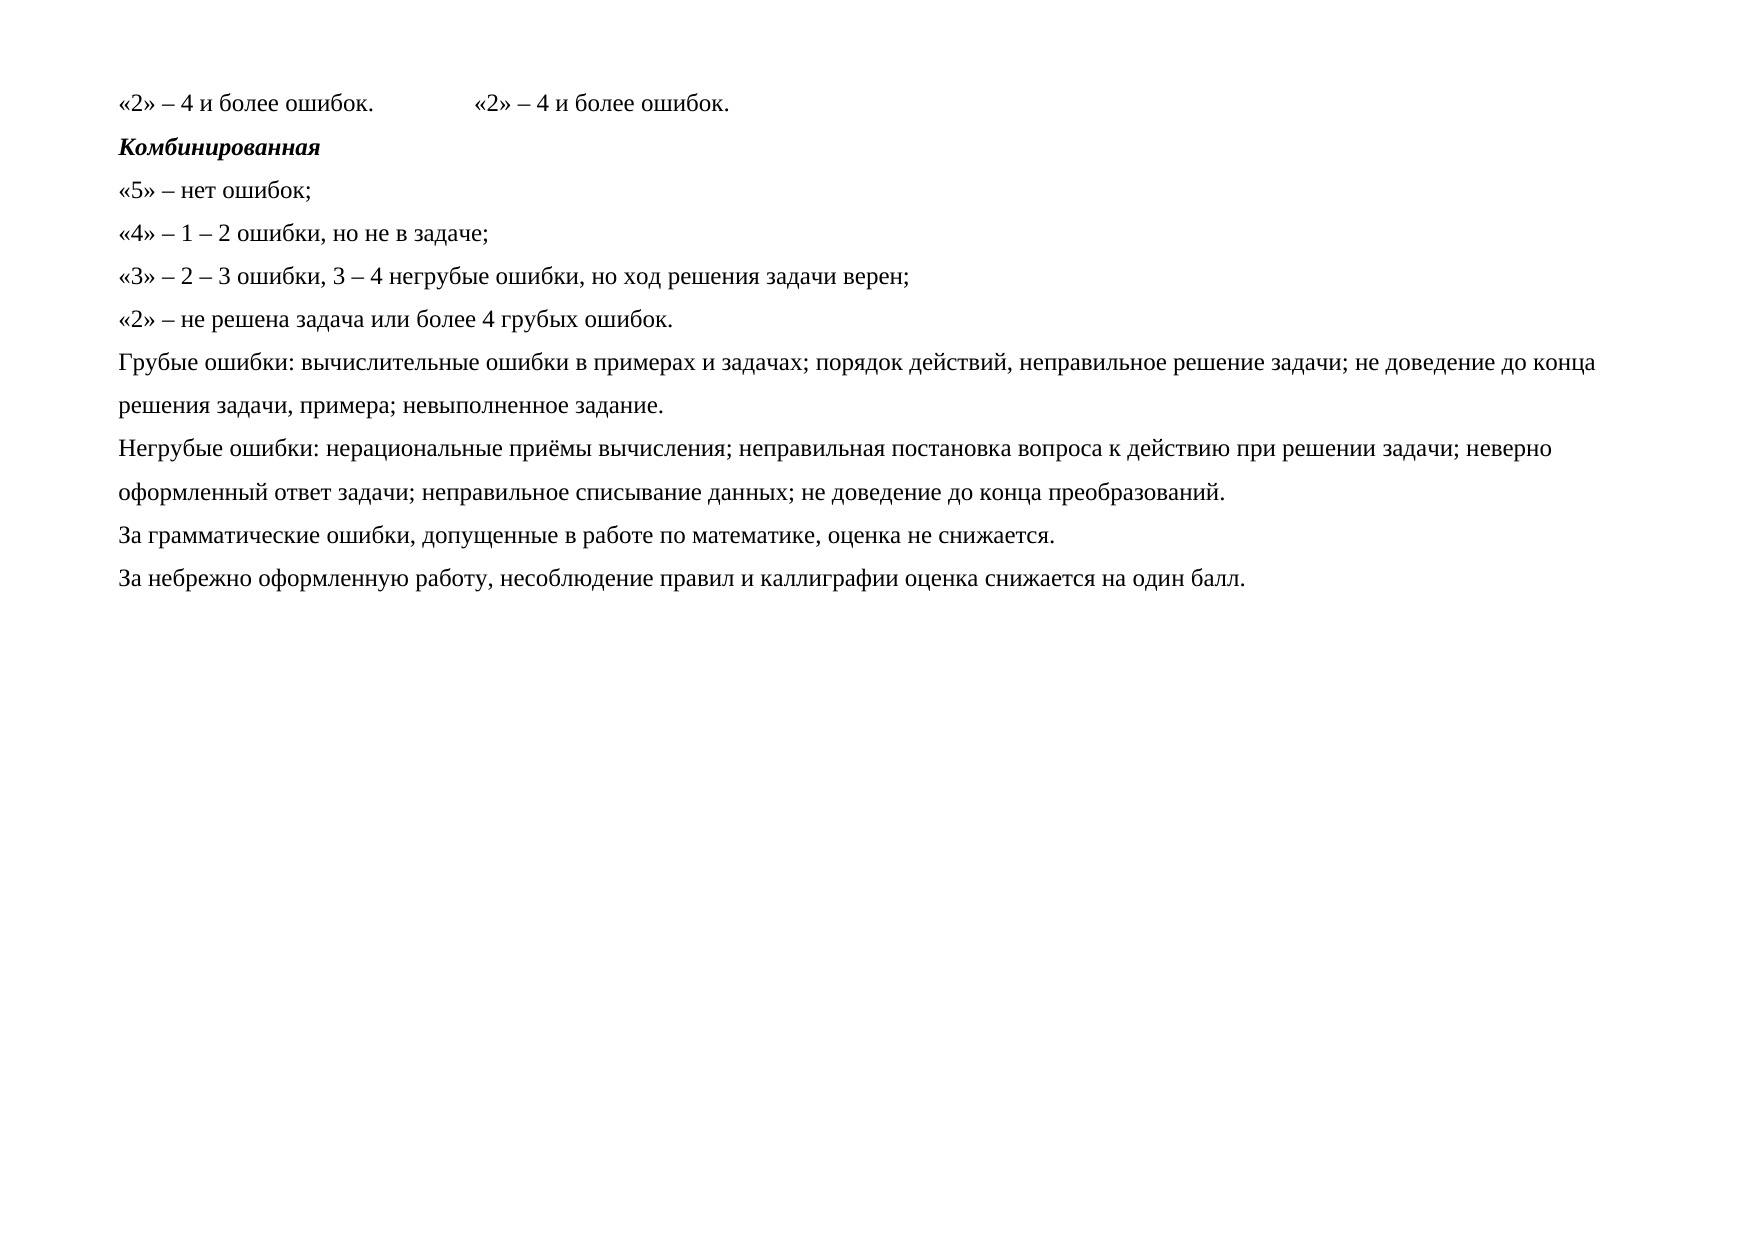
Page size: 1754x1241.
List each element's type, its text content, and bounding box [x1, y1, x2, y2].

text «4» – 1 – 2 ошибки, но не в задаче; [118, 218, 1636, 247]
text Комбинированная [118, 132, 1636, 160]
text «3» – 2 – 3 ошибки, 3 – 4 негрубые ошибки, но ход решения задачи верен; [118, 261, 1636, 290]
text «2» – не решена задача или более 4 грубых ошибок. [118, 304, 1636, 333]
text За небрежно оформленную работу, несоблюдение правил и каллиграфии оценка снижается на один балл. [118, 563, 1636, 592]
text Негрубые ошибки: нерациональные приёмы вычисления; неправильная постановка вопроса к действию при решении задачи; неверно оформленный ответ задачи; неправильное списывание данных; не доведение до конца преобразований. [118, 433, 1636, 505]
text За грамматические ошибки, допущенные в работе по математике, оценка не снижается. [118, 520, 1636, 548]
text «2» – 4 и более ошибок. «2» – 4 и более ошибок. [118, 88, 1636, 117]
text Грубые ошибки: вычислительные ошибки в примерах и задачах; порядок действий, неправильное решение задачи; не доведение до конца решения задачи, примера; невыполненное задание. [118, 347, 1636, 419]
text «5» – нет ошибок; [118, 175, 1636, 203]
